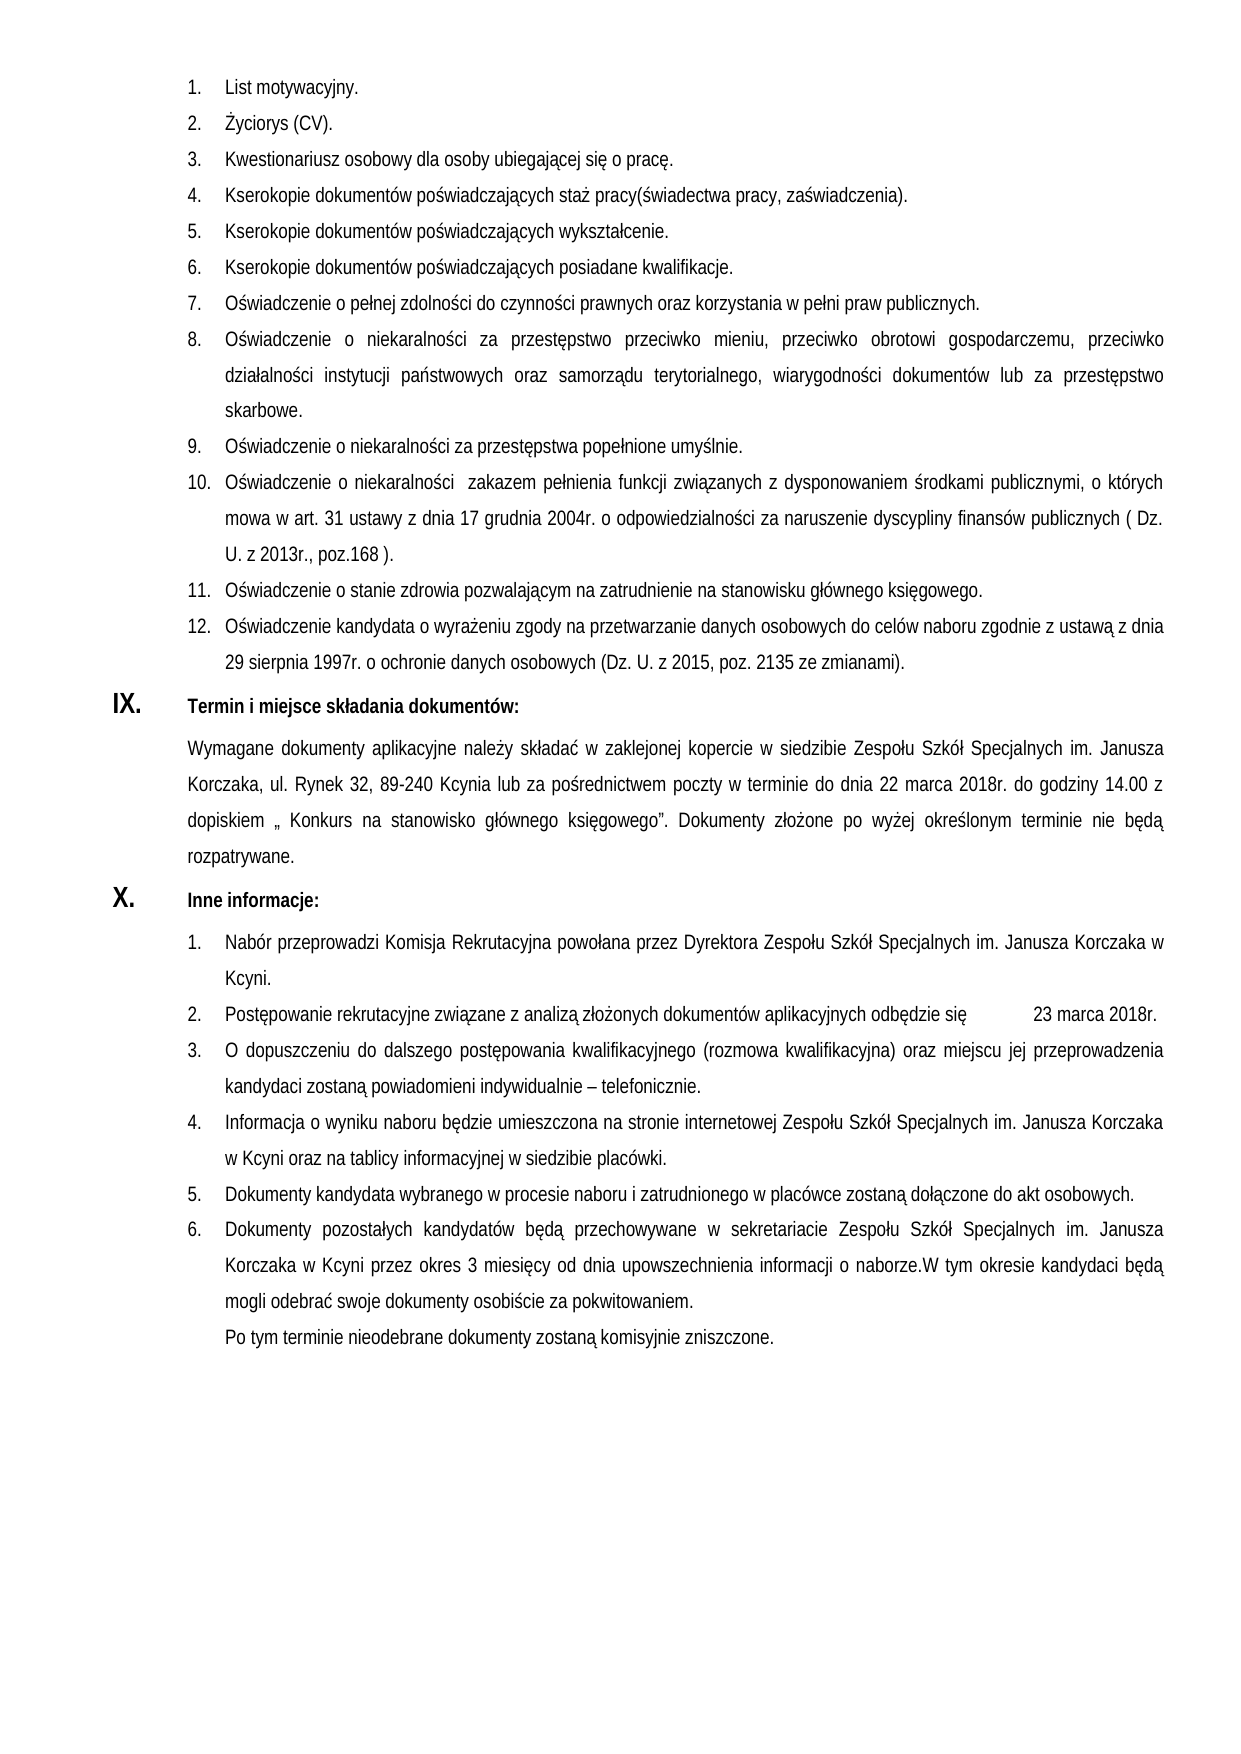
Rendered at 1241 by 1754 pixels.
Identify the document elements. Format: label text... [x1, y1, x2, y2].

list Termin i miejsce składania dokumentów: [112, 686, 1165, 719]
list List motywacyjny. [187, 75, 1165, 99]
list Kserokopie dokumentów poświadczających posiadane kwalifikacje. [187, 255, 1165, 279]
list Życiorys (CV). [187, 111, 1165, 135]
list Oświadczenie o niekaralności zakazem pełnienia funkcji związanych z dysponowaniem środkami publicznymi, o których mowa w art. 31 ustawy z dnia 17 grudnia 2004r. o odpowiedzialności za naruszenie dyscypliny finansów publicznych ( Dz. U. z 2013r., poz.168 ). [187, 470, 1165, 566]
list Oświadczenie kandydata o wyrażeniu zgody na przetwarzanie danych osobowych do celów naboru zgodnie z ustawą z dnia 29 sierpnia 1997r. o ochronie danych osobowych (Dz. U. z 2015, poz. 2135 ze zmianami). [187, 614, 1165, 674]
list Kwestionariusz osobowy dla osoby ubiegającej się o pracę. [187, 147, 1165, 171]
list Dokumenty pozostałych kandydatów będą przechowywane w sekretariacie Zespołu Szkół Specjalnych im. Janusza Korczaka w Kcyni przez okres 3 miesięcy od dnia upowszechnienia informacji o naborze.W tym okresie kandydaci będą mogli odebrać swoje dokumenty osobiście za pokwitowaniem. [187, 1217, 1165, 1313]
list Postępowanie rekrutacyjne związane z analizą złożonych dokumentów aplikacyjnych odbędzie się 23 marca 2018r. [187, 1002, 1165, 1026]
list Oświadczenie o pełnej zdolności do czynności prawnych oraz korzystania w pełni praw publicznych. [187, 291, 1165, 314]
list Dokumenty kandydata wybranego w procesie naboru i zatrudnionego w placówce zostaną dołączone do akt osobowych. [187, 1181, 1165, 1205]
list Oświadczenie o niekaralności za przestępstwo przeciwko mieniu, przeciwko obrotowi gospodarczemu, przeciwko działalności instytucji państwowych oraz samorządu terytorialnego, wiarygodności dokumentów lub za przestępstwo skarbowe. [187, 327, 1165, 422]
list Oświadczenie o stanie zdrowia pozwalającym na zatrudnienie na stanowisku głównego księgowego. [187, 578, 1165, 602]
list Inne informacje: [112, 880, 1165, 913]
list Wymagane dokumenty aplikacyjne należy składać w zaklejonej kopercie w siedzibie Zespołu Szkół Specjalnych im. Janusza Korczaka, ul. Rynek 32, 89-240 Kcynia lub za pośrednictwem poczty w terminie do dnia 22 marca 2018r. do godziny 14.00 z dopiskiem „ Konkurs na stanowisko głównego księgowego”. Dokumenty złożone po wyżej określonym terminie nie będą rozpatrywane. [187, 736, 1165, 868]
list O dopuszczeniu do dalszego postępowania kwalifikacyjnego (rozmowa kwalifikacyjna) oraz miejscu jej przeprowadzenia kandydaci zostaną powiadomieni indywidualnie – telefonicznie. [187, 1038, 1165, 1098]
list Kserokopie dokumentów poświadczających staż pracy(świadectwa pracy, zaświadczenia). [187, 183, 1165, 207]
list Kserokopie dokumentów poświadczających wykształcenie. [187, 219, 1165, 243]
list Informacja o wyniku naboru będzie umieszczona na stronie internetowej Zespołu Szkół Specjalnych im. Janusza Korczaka w Kcyni oraz na tablicy informacyjnej w siedzibie placówki. [187, 1109, 1165, 1169]
list Nabór przeprowadzi Komisja Rekrutacyjna powołana przez Dyrektora Zespołu Szkół Specjalnych im. Janusza Korczaka w Kcyni. [187, 930, 1165, 990]
list Po tym terminie nieodebrane dokumenty zostaną komisyjnie zniszczone. [225, 1325, 1165, 1349]
list Oświadczenie o niekaralności za przestępstwa popełnione umyślnie. [187, 434, 1165, 458]
